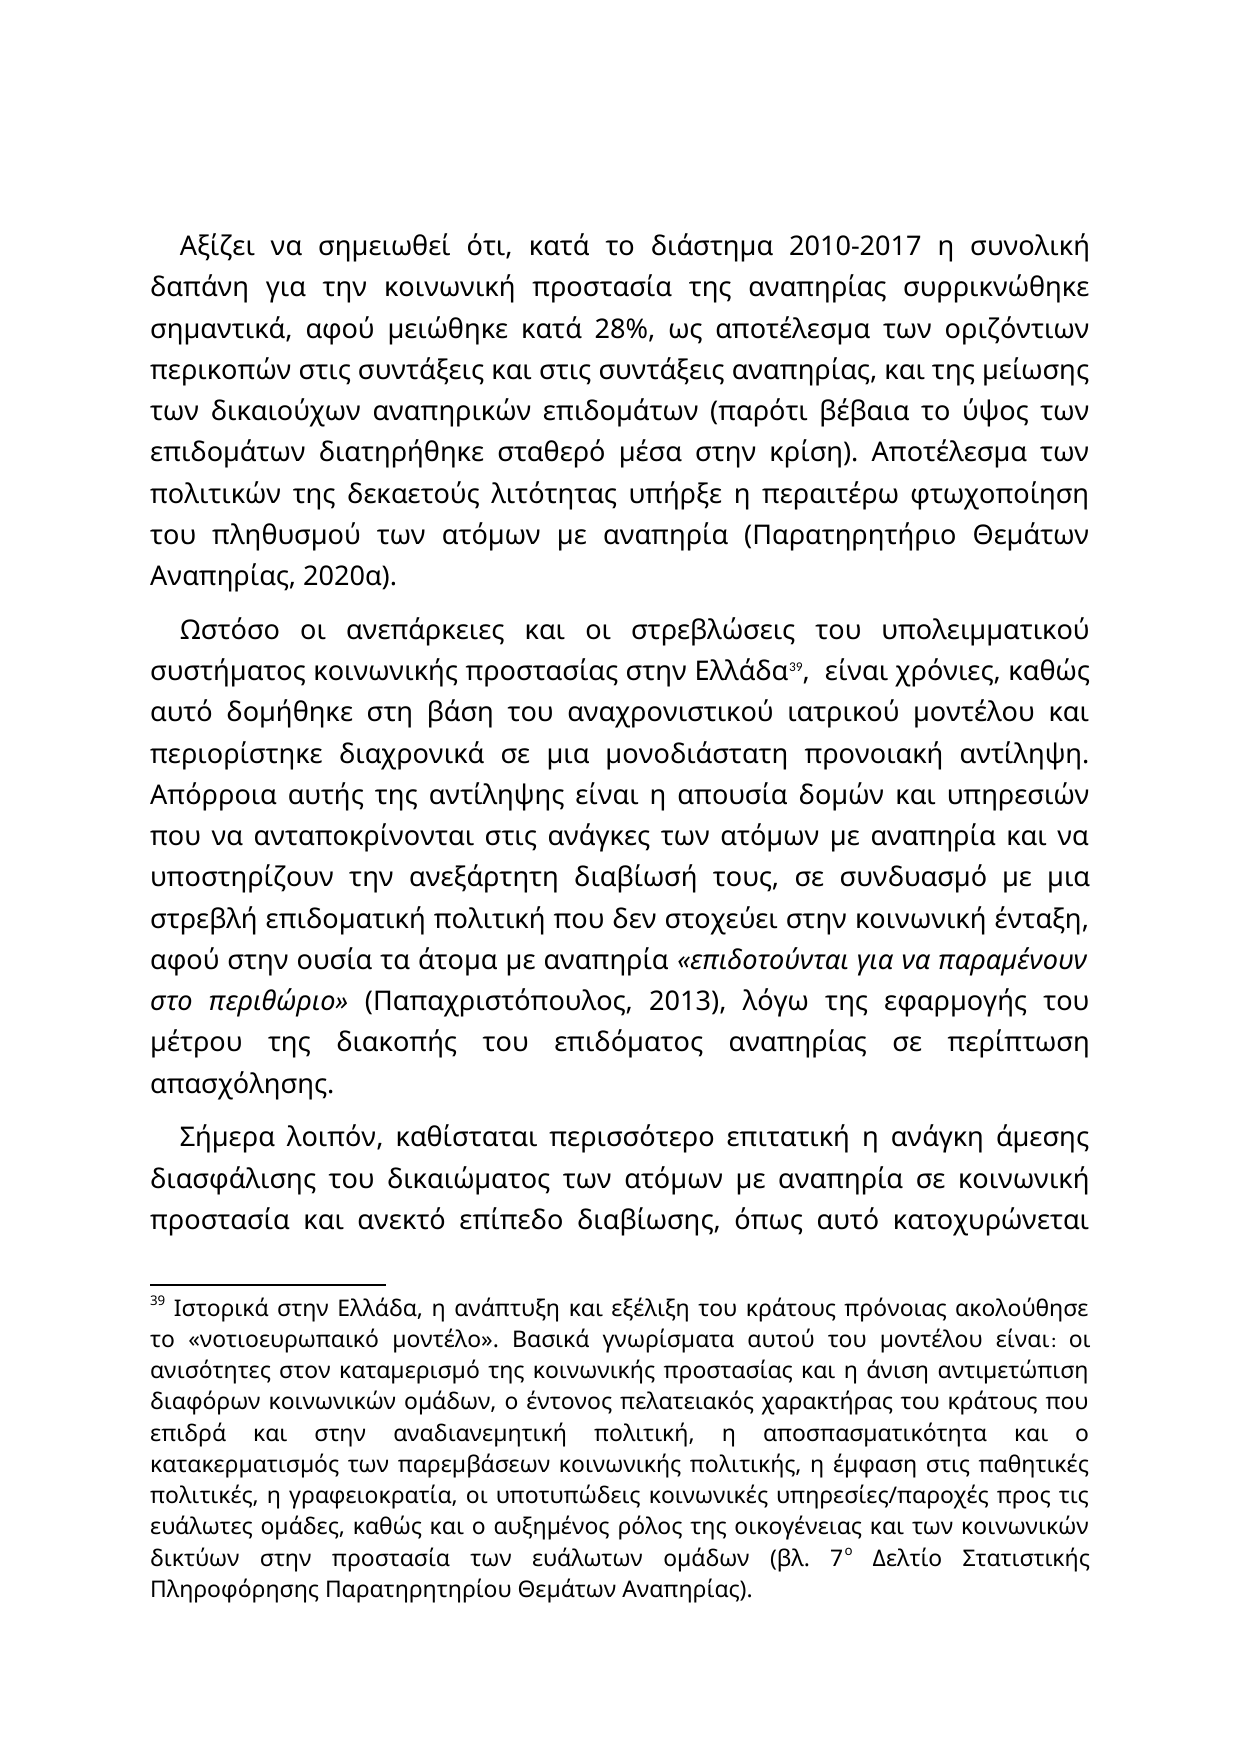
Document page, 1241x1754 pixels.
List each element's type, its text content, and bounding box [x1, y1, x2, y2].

text Αξίζει να σημειωθεί ότι, κατά το διάστημα 2010-2017 η συνολική δαπάνη για την κοινωνική προστασία της αναπηρίας συρρικνώθηκε σημαντικά, αφού μειώθηκε κατά 28%, ως αποτέλεσμα των οριζόντιων περικοπών στις συντάξεις και στις συντάξεις αναπηρίας, και της μείωσης των δικαιούχων αναπηρικών επιδομάτων (παρότι βέβαια το ύψος των επιδομάτων διατηρήθηκε σταθερό μέσα στην κρίση). Αποτέλεσμα των πολιτικών της δεκαετούς λιτότητας υπήρξε η περαιτέρω φτωχοποίηση του πληθυσμού των ατόμων με αναπηρία (Παρατηρητήριο Θεμάτων Αναπηρίας, 2020α). [150, 227, 1090, 593]
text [150, 1118, 1090, 1237]
text Ωστόσο οι ανεπάρκειες και οι στρεβλώσεις του υπολειμματικού συστήματος κοινωνικής προστασίας στην Ελλάδα, είναι χρόνιες, καθώς αυτό δομήθηκε στη βάση του αναχρονιστικού ιατρικού μοντέλου και περιορίστηκε διαχρονικά σε μια μονοδιάστατη προνοιακή αντίληψη. Απόρροια αυτής της αντίληψης είναι η απουσία δομών και υπηρεσιών που να ανταποκρίνονται στις ανάγκες των ατόμων με αναπηρία και να υποστηρίζουν την ανεξάρτητη διαβίωσή τους, σε συνδυασμό με μια στρεβλή επιδοματική πολιτική που δεν στοχεύει στην κοινωνική ένταξη, αφού στην ουσία τα άτομα με αναπηρία «επιδοτούνται για να παραμένουν στο περιθώριο» (Παπαχριστόπουλος, 2013), λόγω της εφαρμογής του μέτρου της διακοπής του επιδόματος αναπηρίας σε περίπτωση απασχόλησης. [150, 610, 1090, 1101]
